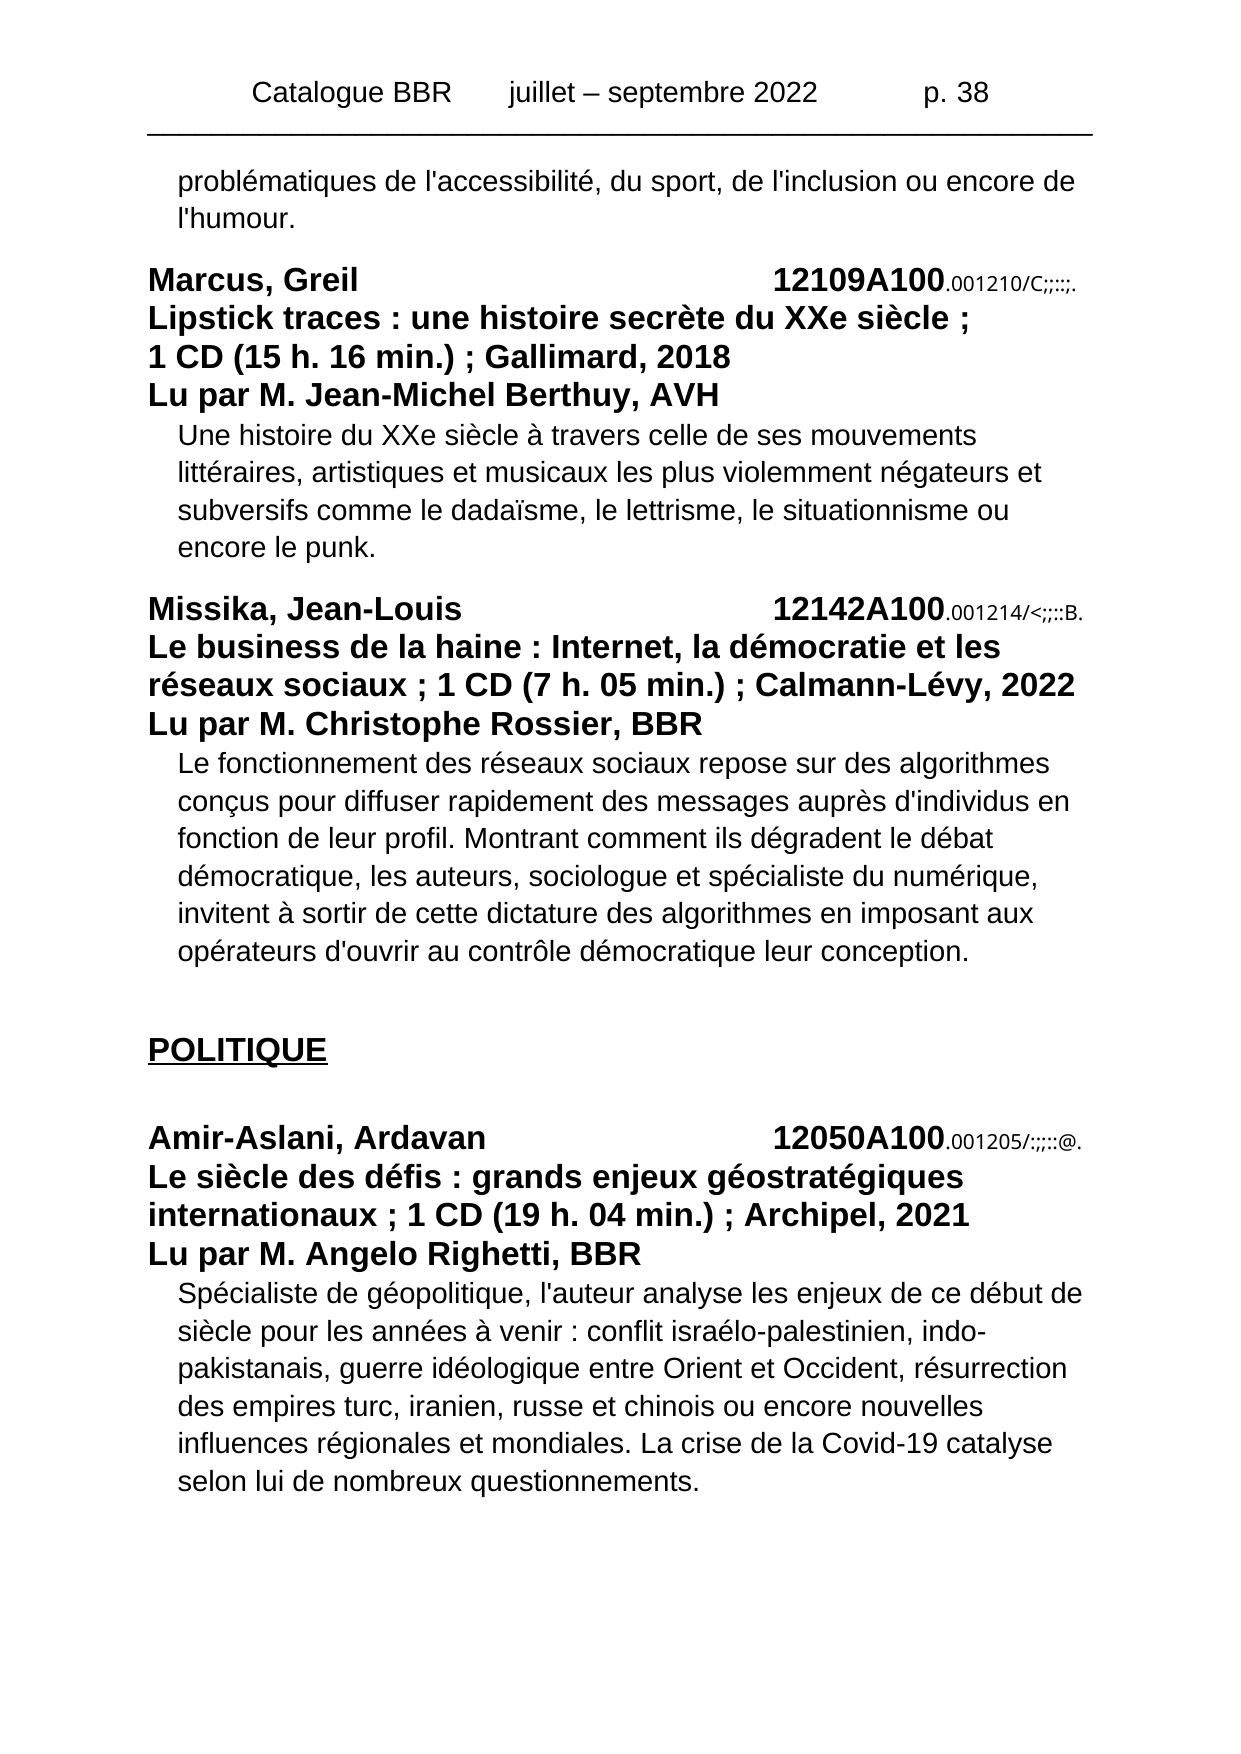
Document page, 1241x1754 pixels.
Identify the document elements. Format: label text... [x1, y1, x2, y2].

text Lipstick traces : une histoire secrète du XXe siècle ; 1 CD (15 h. 16 min.) ; Gallimard, 2018 Lu par M. Jean-Michel Berthuy, AVH [148, 298, 1092, 414]
text Le fonctionnement des réseaux sociaux repose sur des algorithmes conçus pour diffuser rapidement des messages auprès d'individus en fonction de leur profil. Montrant comment ils dégradent le débat démocratique, les auteurs, sociologue et spécialiste du numérique, invitent à sortir de cette dictature des algorithmes en imposant aux opérateurs d'ouvrir au contrôle démocratique leur conception. [177, 742, 1092, 967]
text Spécialiste de géopolitique, l'auteur analyse les enjeux de ce début de siècle pour les années à venir : conflit israélo-palestinien, indo-pakistanais, guerre idéologique entre Orient et Occident, résurrection des empires turc, iranien, russe et chinois ou encore nouvelles influences régionales et mondiales. La crise de la Covid-19 catalyse selon lui de nombreux questionnements. [177, 1272, 1092, 1497]
text Missika, Jean-Louis 12142A100 .001214/<;;::B. [148, 589, 1092, 627]
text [177, 160, 1092, 235]
text Marcus, Greil 12109A100 .001210/C;;::;. [148, 260, 1092, 298]
subtitle Politique [148, 1030, 1092, 1068]
text Le business de la haine : Internet, la démocratie et les réseaux sociaux ; 1 CD (7 h. 05 min.) ; Calmann-Lévy, 2022 Lu par M. Christophe Rossier, BBR [148, 627, 1092, 742]
text Amir-Aslani, Ardavan 12050A100 .001205/:;;::@. [148, 1118, 1092, 1157]
text Une histoire du XXe siècle à travers celle de ses mouvements littéraires, artistiques et musicaux les plus violemment négateurs et subversifs comme le dadaïsme, le lettrisme, le situationnisme ou encore le punk. [177, 414, 1092, 564]
text Le siècle des défis : grands enjeux géostratégiques internationaux ; 1 CD (19 h. 04 min.) ; Archipel, 2021 Lu par M. Angelo Righetti, BBR [148, 1157, 1092, 1272]
